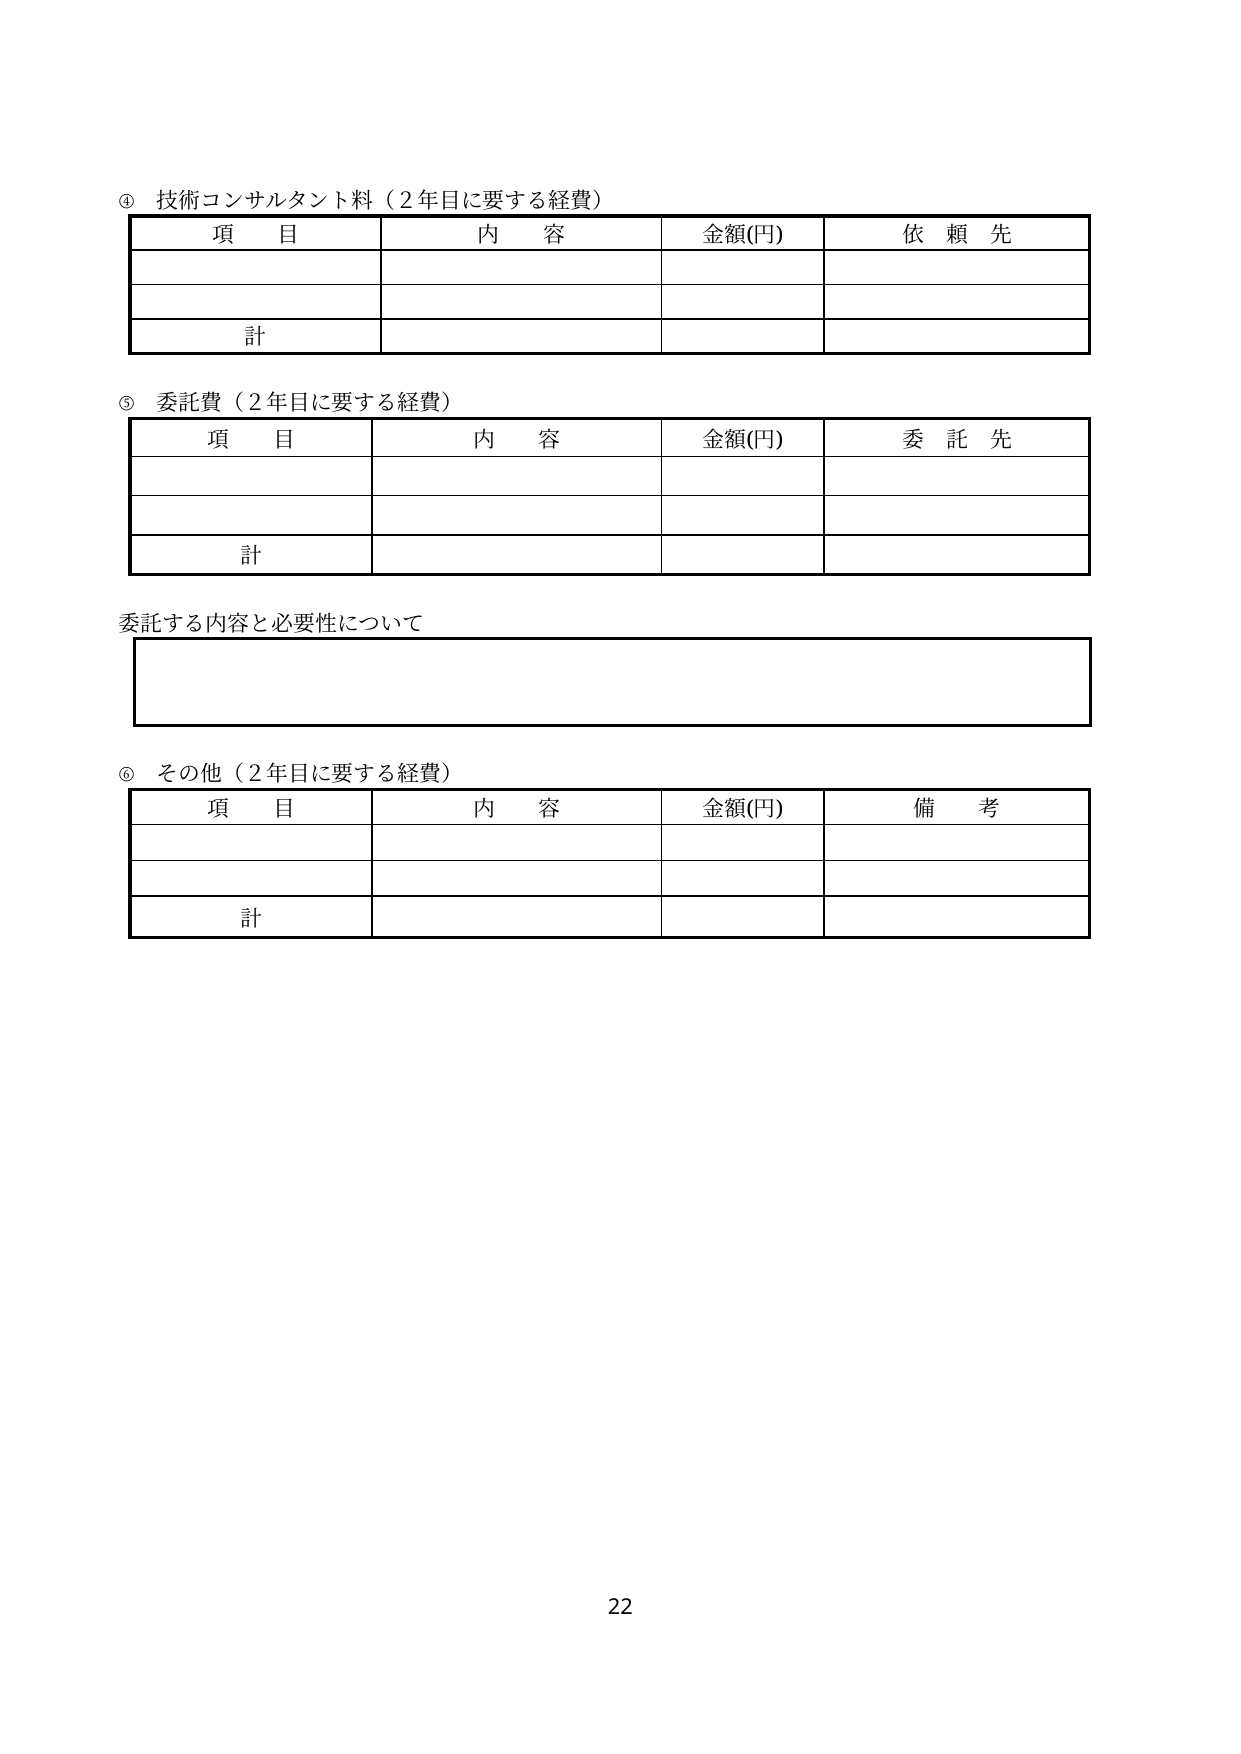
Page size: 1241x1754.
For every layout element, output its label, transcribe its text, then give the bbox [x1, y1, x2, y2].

table_header 内 容 [373, 791, 661, 823]
table_header 内 容 [373, 420, 661, 456]
table_cell [825, 320, 1088, 352]
table_header 項 目 [132, 218, 380, 249]
table_cell [373, 536, 661, 573]
table_header 委 託 先 [825, 420, 1088, 456]
table_header 依 頼 先 [825, 218, 1088, 249]
table_cell [825, 457, 1088, 495]
table_cell [382, 320, 661, 352]
table_cell [132, 825, 371, 859]
table_cell [382, 251, 661, 283]
table_cell [132, 251, 380, 283]
table_cell [662, 251, 823, 283]
table_cell [825, 536, 1088, 573]
table_cell [132, 861, 371, 895]
text 委託する内容と必要性について [118, 606, 1122, 637]
table_cell 計 [132, 536, 371, 573]
table_cell [662, 897, 823, 936]
table_cell [825, 251, 1088, 283]
table_cell 計 [132, 320, 380, 352]
table_cell [373, 457, 661, 495]
table_cell [662, 320, 823, 352]
table_cell [825, 285, 1088, 318]
table_cell 計 [132, 897, 371, 936]
table_cell [373, 861, 661, 895]
table_cell [132, 285, 380, 318]
table_cell [662, 496, 823, 534]
table_header 金額(円) [662, 420, 823, 456]
table_header 項 目 [132, 791, 371, 823]
table_cell [373, 496, 661, 534]
table_cell [662, 861, 823, 895]
table_cell [662, 825, 823, 859]
text ⑥ その他（２年目に要する経費） [118, 757, 1122, 788]
table_header 備 考 [825, 791, 1088, 823]
table_header 金額(円) [662, 218, 823, 249]
table_header [136, 640, 1089, 724]
table_header 内 容 [382, 218, 661, 249]
table_cell [662, 457, 823, 495]
table_cell [825, 897, 1088, 936]
text ⑤ 委託費（２年目に要する経費） [118, 385, 1122, 417]
table_cell [382, 285, 661, 318]
table_cell [373, 897, 661, 936]
table_cell [825, 496, 1088, 534]
table_cell [662, 536, 823, 573]
table_cell [825, 861, 1088, 895]
table_cell [132, 496, 371, 534]
table_cell [825, 825, 1088, 859]
table_header 金額(円) [662, 791, 823, 823]
table_cell [662, 285, 823, 318]
table_cell [373, 825, 661, 859]
text ④ 技術コンサルタント料（２年目に要する経費） [118, 183, 1122, 214]
table_header 項 目 [132, 420, 371, 456]
table_cell [132, 457, 371, 495]
